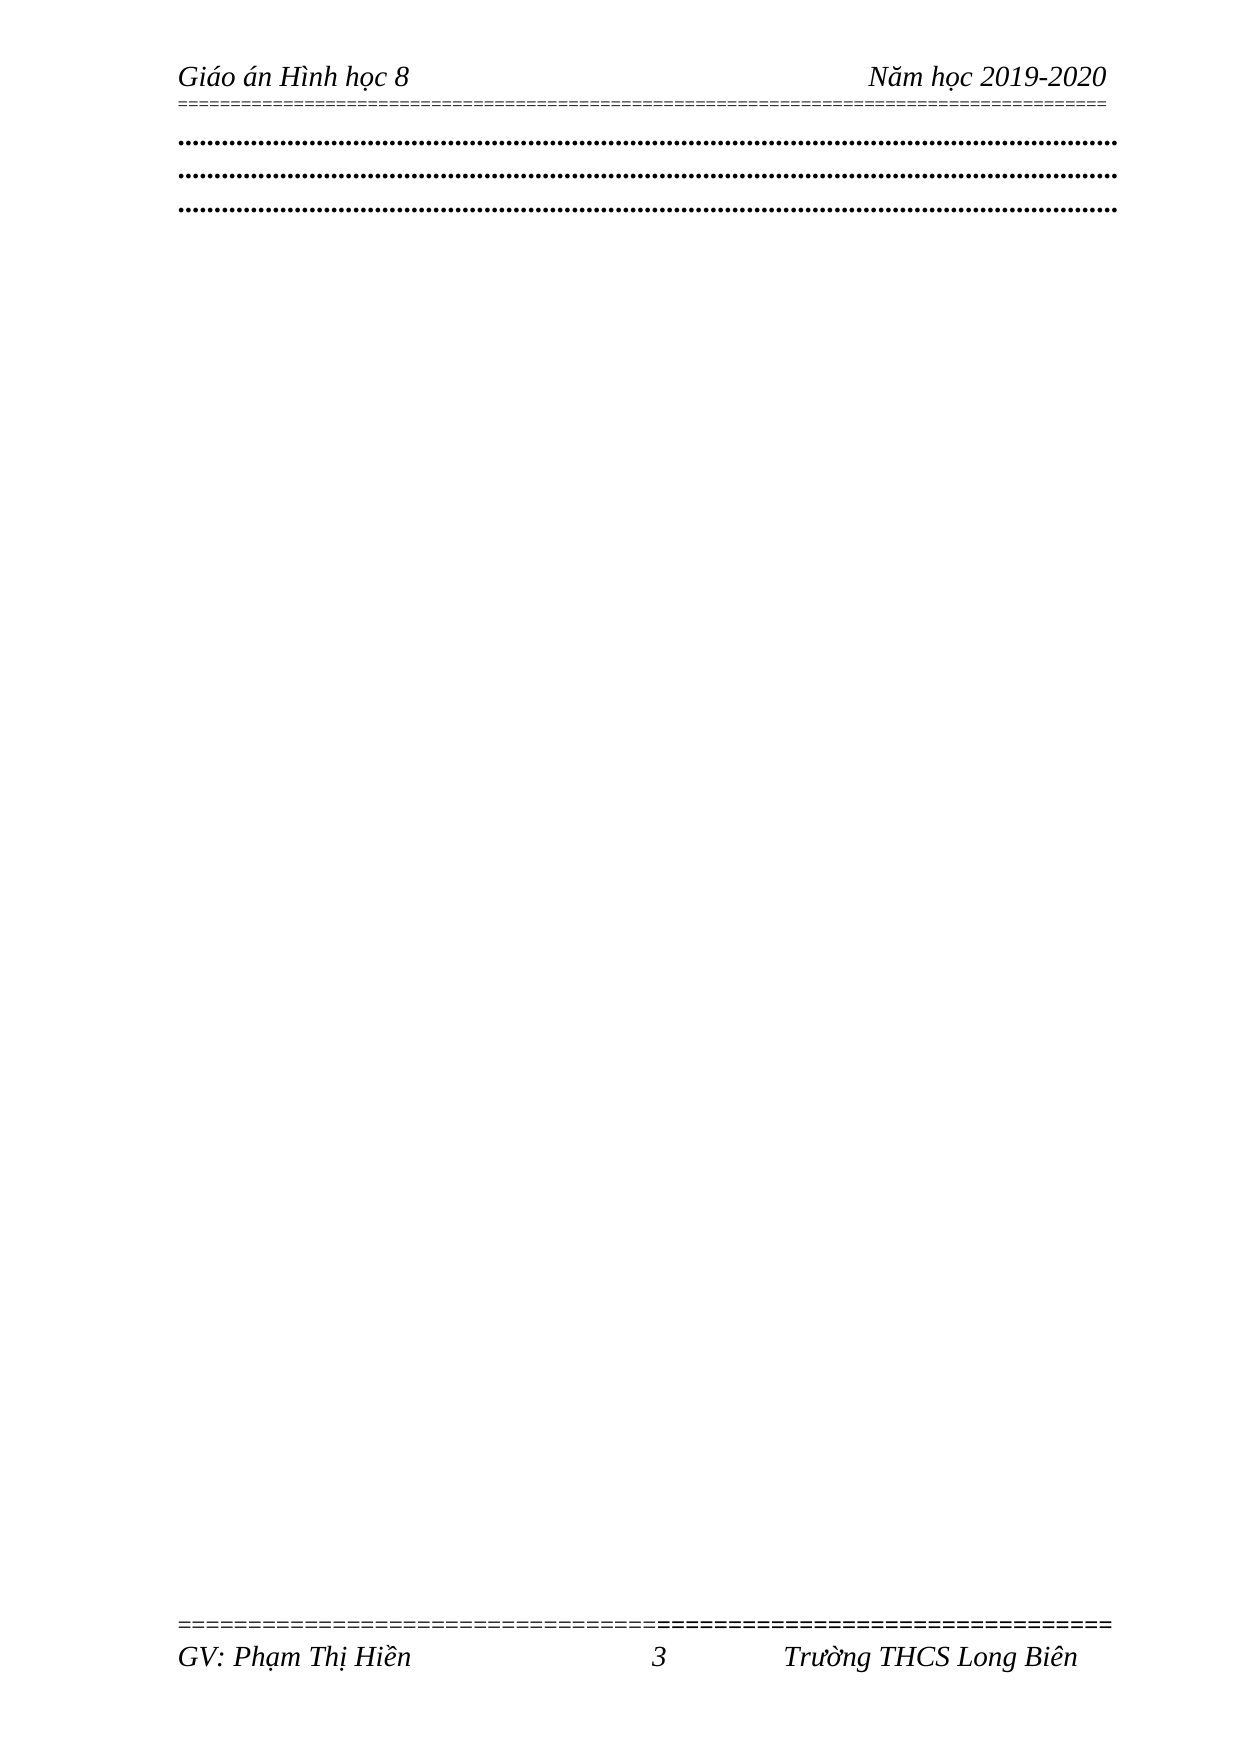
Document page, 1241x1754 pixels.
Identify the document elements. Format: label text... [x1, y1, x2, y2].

text ................................................................................................................................................................................................................................................................................................................................................................................................... [177, 118, 1122, 219]
